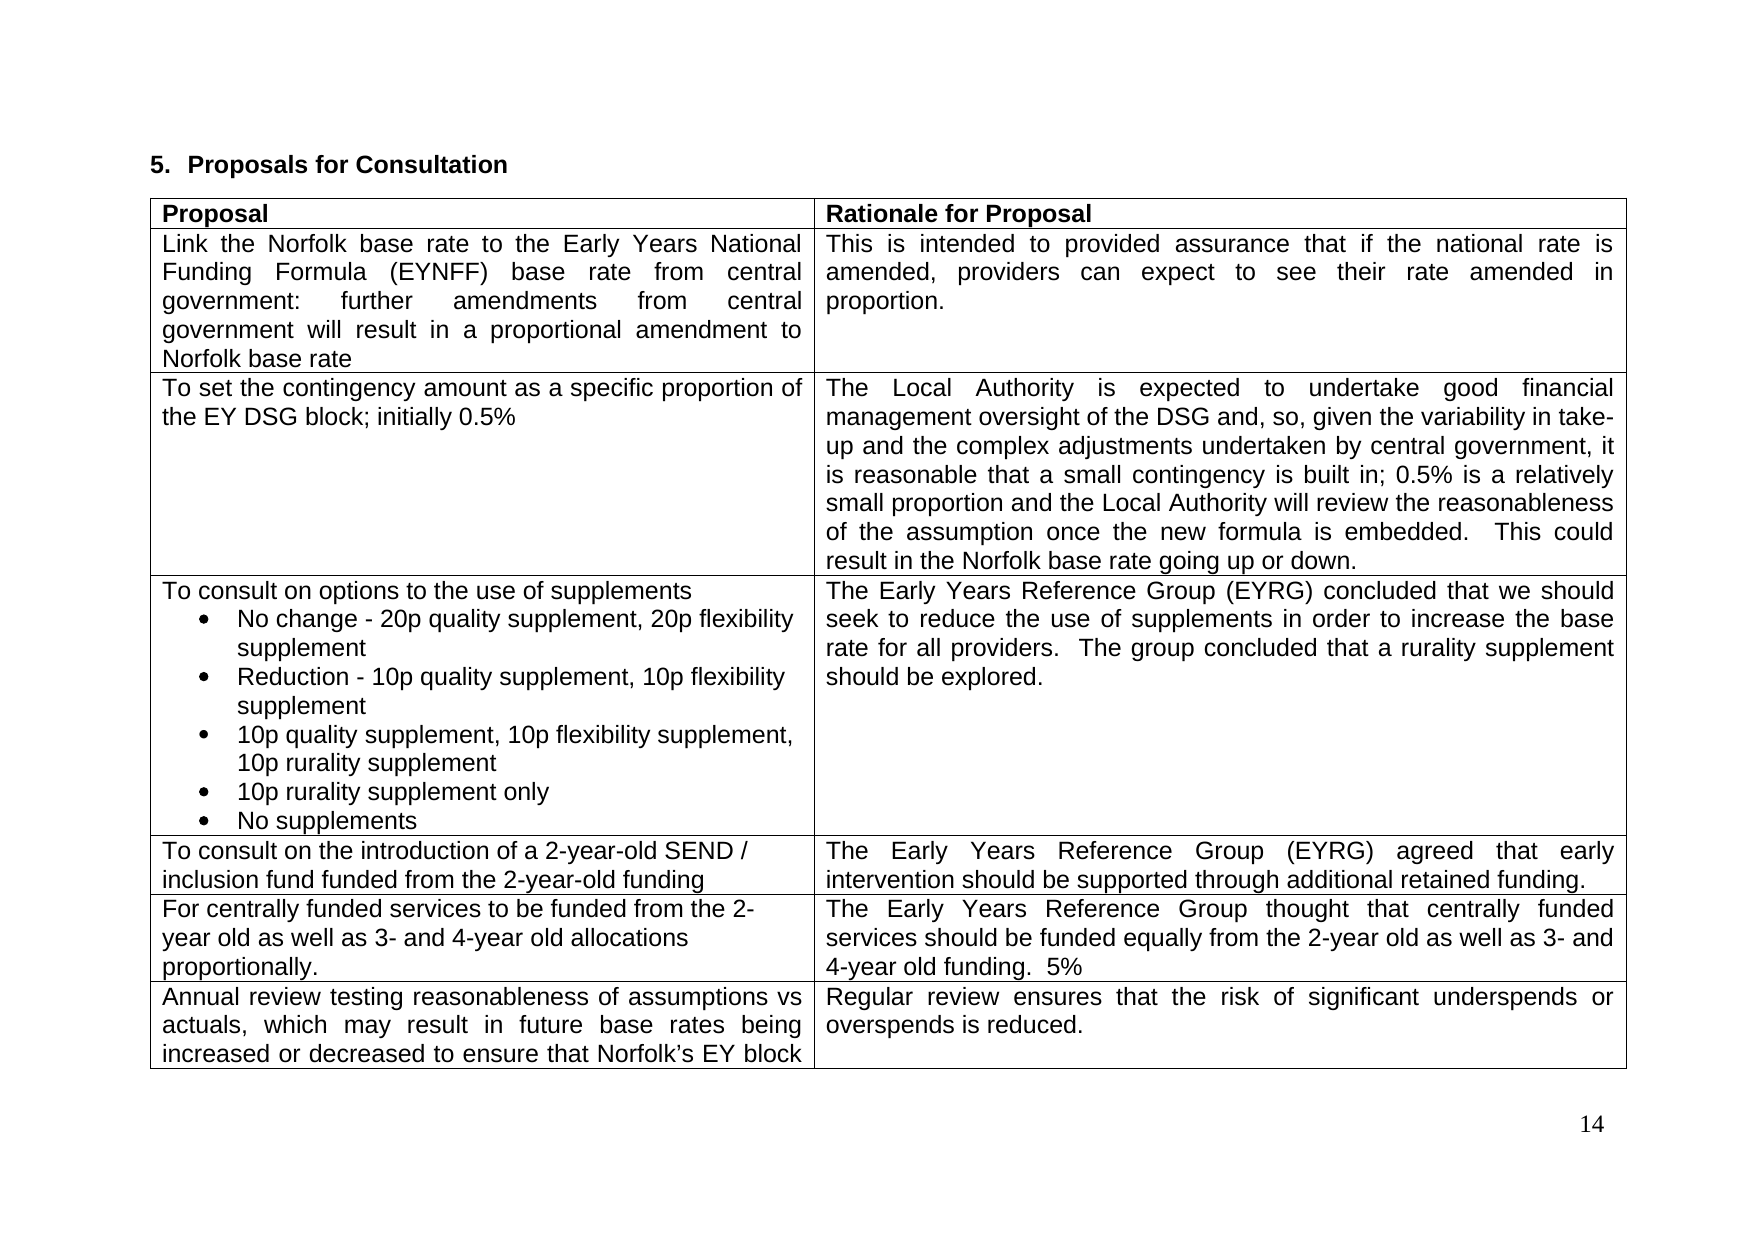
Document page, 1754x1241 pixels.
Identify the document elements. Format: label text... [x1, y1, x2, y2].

table_cell To consult on the introduction of a 2-year-old SEND / inclusion fund funded from the 2-year-old funding [151, 836, 814, 893]
table_header Proposal [151, 199, 814, 227]
table_cell The Early Years Reference Group thought that centrally funded services should be funded equally from the 2-year old as well as 3- and 4-year old funding. 5% [815, 895, 1626, 981]
table_cell The Early Years Reference Group (EYRG) agreed that early intervention should be supported through additional retained funding. [815, 836, 1626, 893]
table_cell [151, 982, 814, 1068]
table_cell Link the Norfolk base rate to the Early Years National Funding Formula (EYNFF) base rate from central government: further amendments from central government will result in a proportional amendment to Norfolk base rate [151, 229, 814, 372]
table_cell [815, 982, 1626, 1068]
list Proposals for Consultation [150, 150, 1604, 179]
table_cell For centrally funded services to be funded from the 2-year old as well as 3- and 4-year old allocations proportionally. [151, 895, 814, 981]
table_cell The Local Authority is expected to undertake good financial management oversight of the DSG and, so, given the variability in take-up and the complex adjustments undertaken by central government, it is reasonable that a small contingency is built in; 0.5% is a relatively small proportion and the Local Authority will review the reasonableness of the assumption once the new formula is embedded. This could result in the Norfolk base rate going up or down. [815, 373, 1626, 574]
table_cell To set the contingency amount as a specific proportion of the EY DSG block; initially 0.5% [151, 373, 814, 574]
table_header Rationale for Proposal [815, 199, 1626, 227]
table_cell The Early Years Reference Group (EYRG) concluded that we should seek to reduce the use of supplements in order to increase the base rate for all providers. The group concluded that a rurality supplement should be explored. [815, 576, 1626, 835]
table_cell To consult on options to the use of supplements No change - 20p quality supplement, 20p flexibility supplement Reduction - 10p quality supplement, 10p flexibility supplement 10p quality supplement, 10p flexibility supplement, 10p rurality supplement 10p rurality supplement only No supplements [151, 576, 814, 835]
table_cell This is intended to provided assurance that if the national rate is amended, providers can expect to see their rate amended in proportion. [815, 229, 1626, 372]
